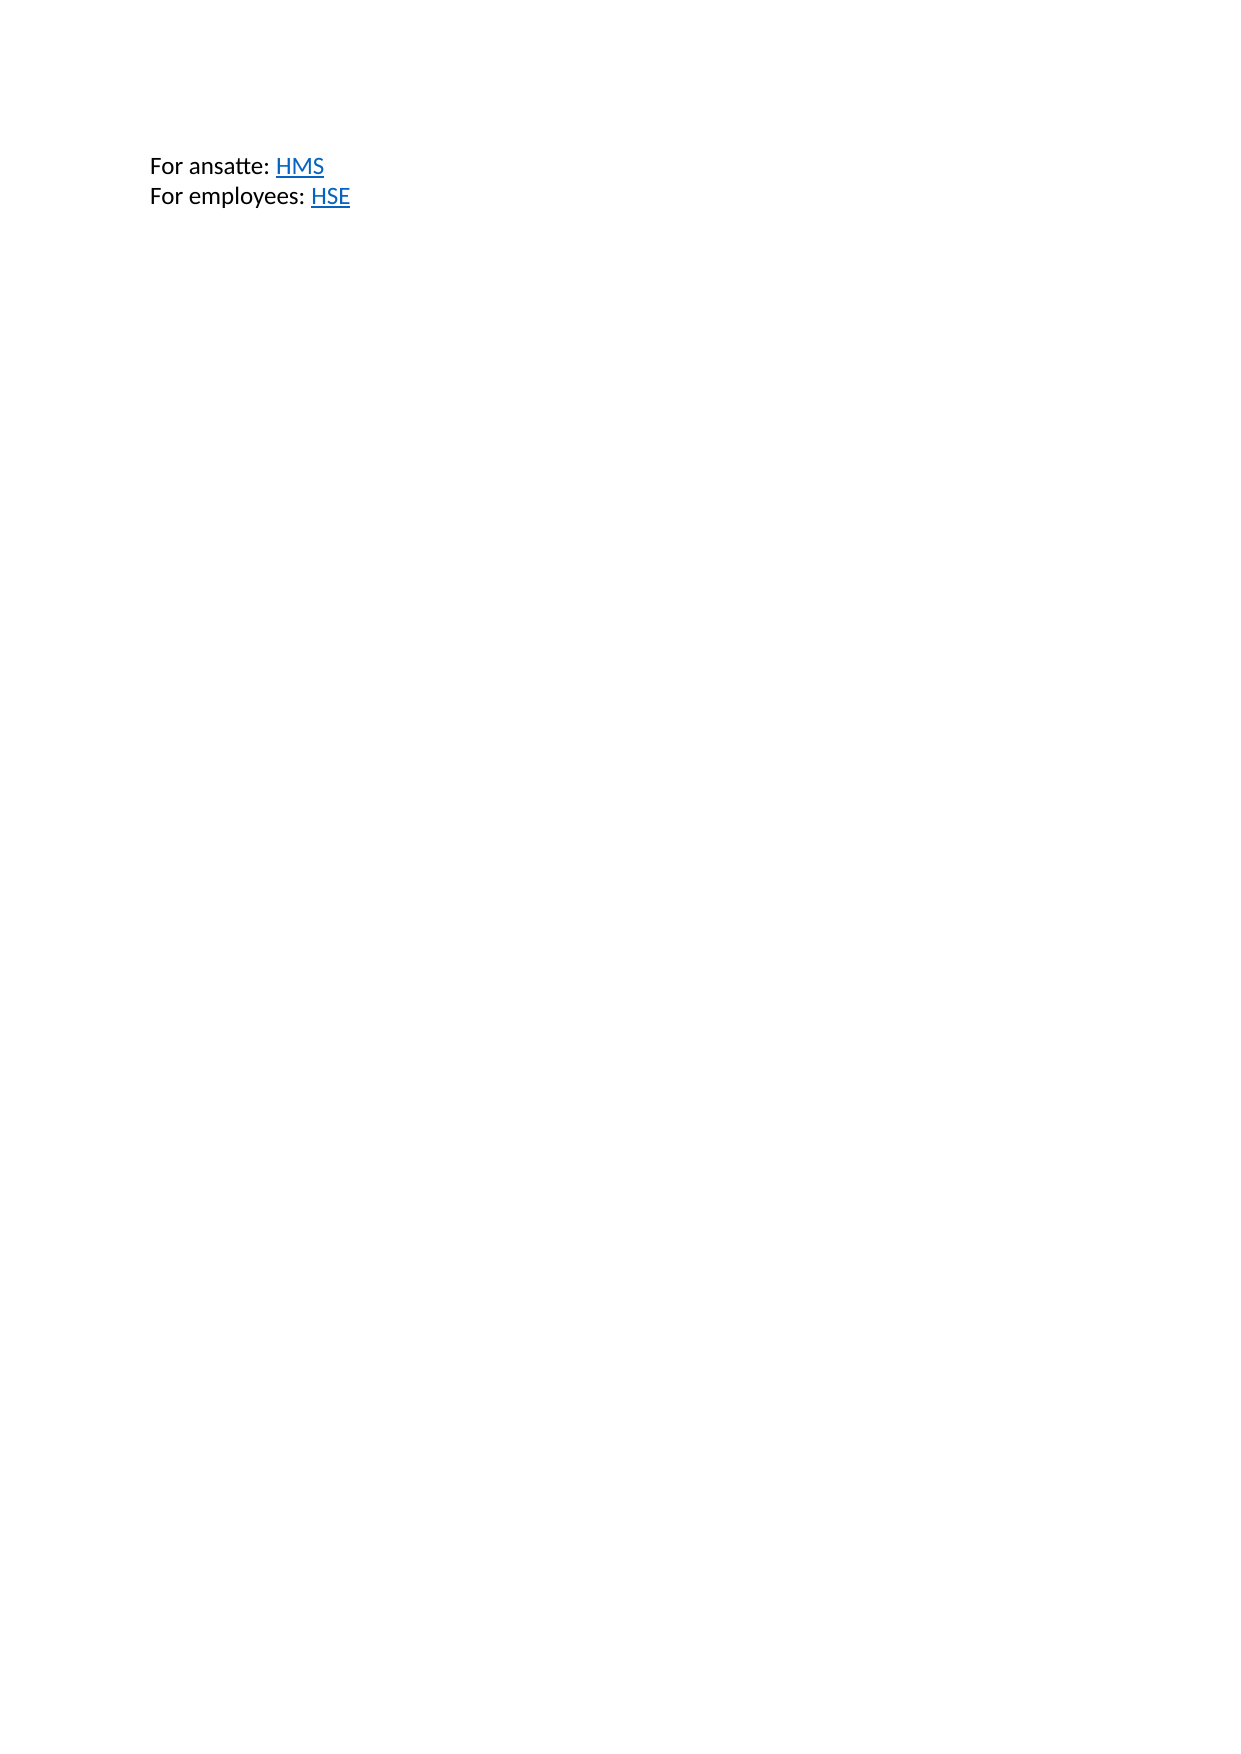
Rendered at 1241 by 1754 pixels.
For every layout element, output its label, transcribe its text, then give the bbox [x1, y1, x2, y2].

text For ansatte: HMS [150, 150, 1090, 181]
text For employees: HSE [150, 181, 1090, 211]
